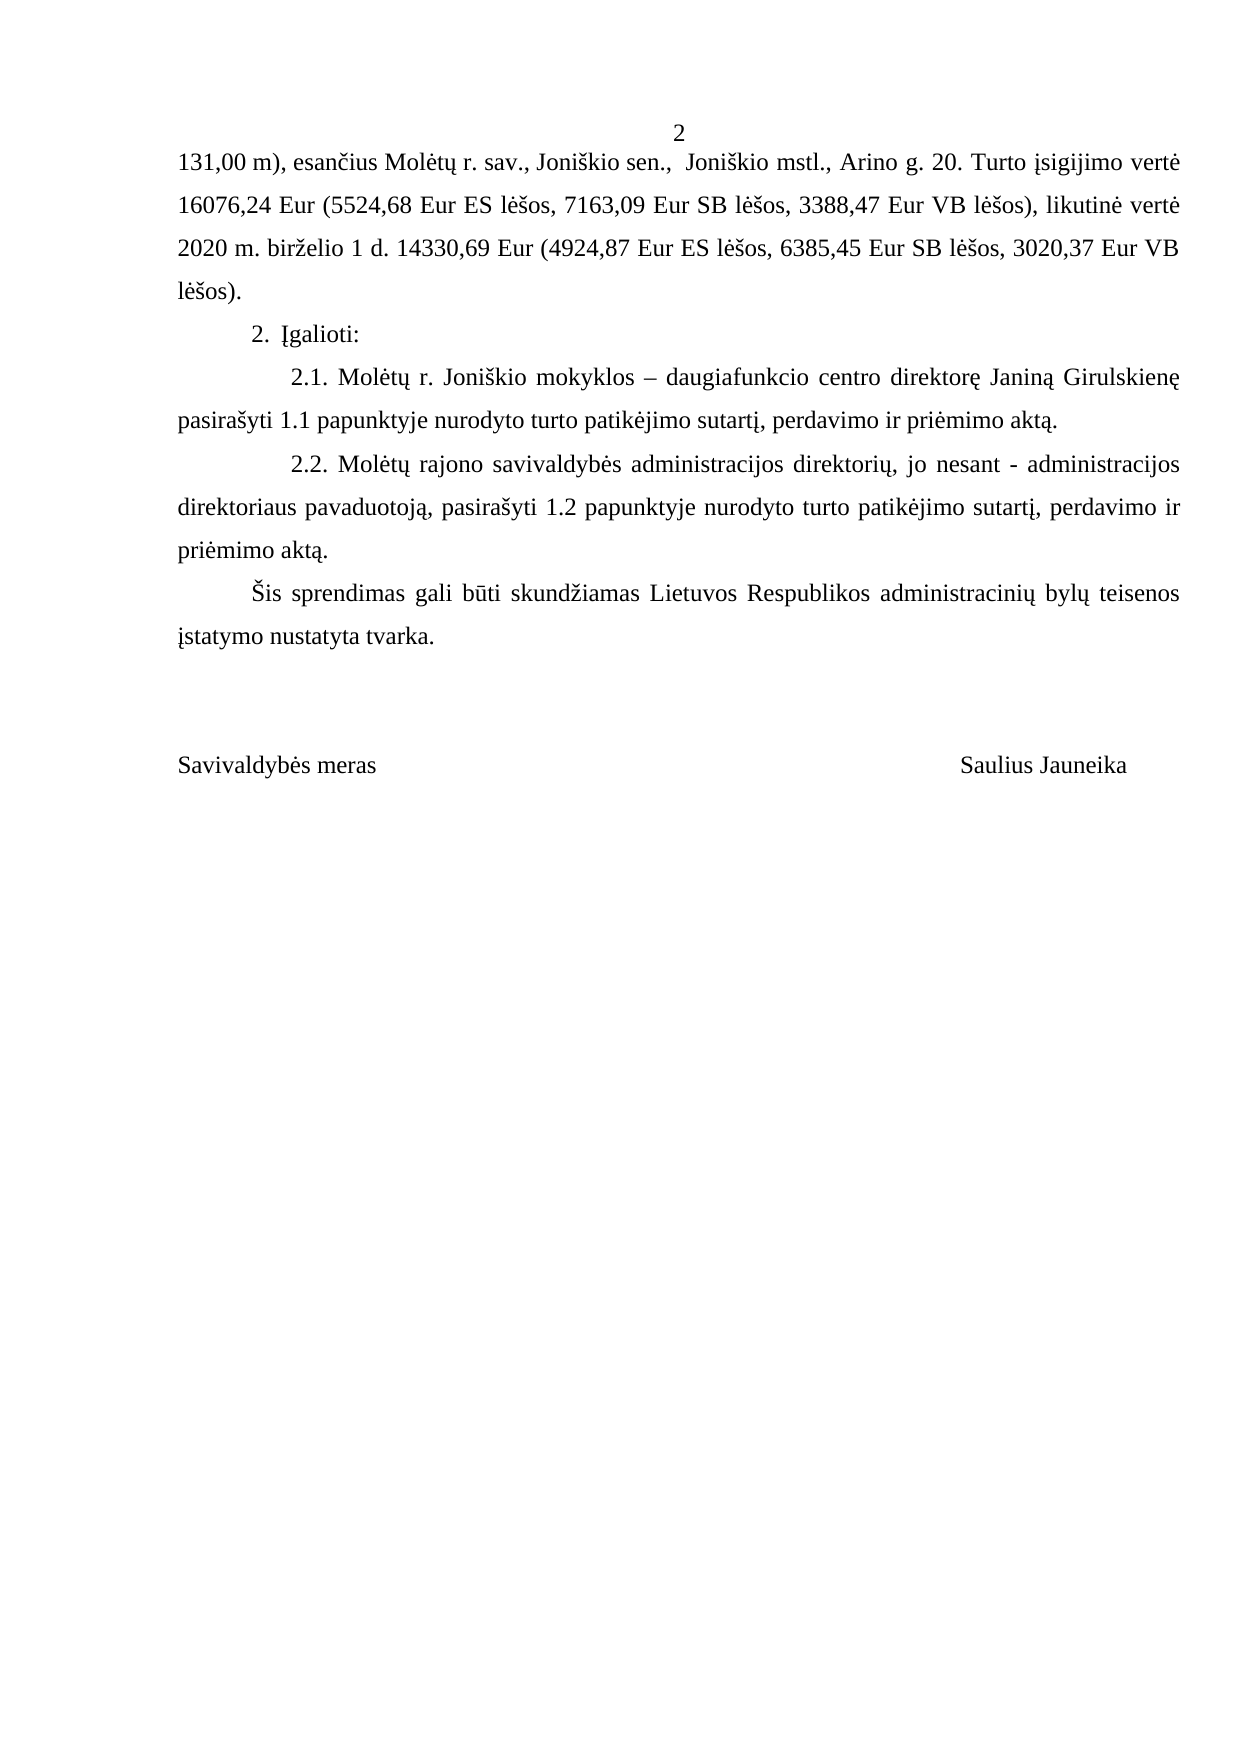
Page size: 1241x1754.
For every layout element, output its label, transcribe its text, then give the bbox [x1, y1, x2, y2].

list Šis sprendimas gali būti skundžiamas Lietuvos Respublikos administracinių bylų teisenos įstatymo nustatyta tvarka. [177, 578, 1181, 650]
list 2.1. Molėtų r. Joniškio mokyklos – daugiafunkcio centro direktorę Janiną Girulskienę pasirašyti 1.1 papunktyje nurodyto turto patikėjimo sutartį, perdavimo ir priėmimo aktą. [177, 362, 1181, 434]
list Įgalioti: [177, 319, 1181, 348]
list 2.2. Molėtų rajono savivaldybės administracijos direktorių, jo nesant - administracijos direktoriaus pavaduotoją, pasirašyti 1.2 papunktyje nurodyto turto patikėjimo sutartį, perdavimo ir priėmimo aktą. [177, 449, 1181, 564]
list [177, 147, 1181, 305]
text Savivaldybės meras [177, 751, 1181, 779]
